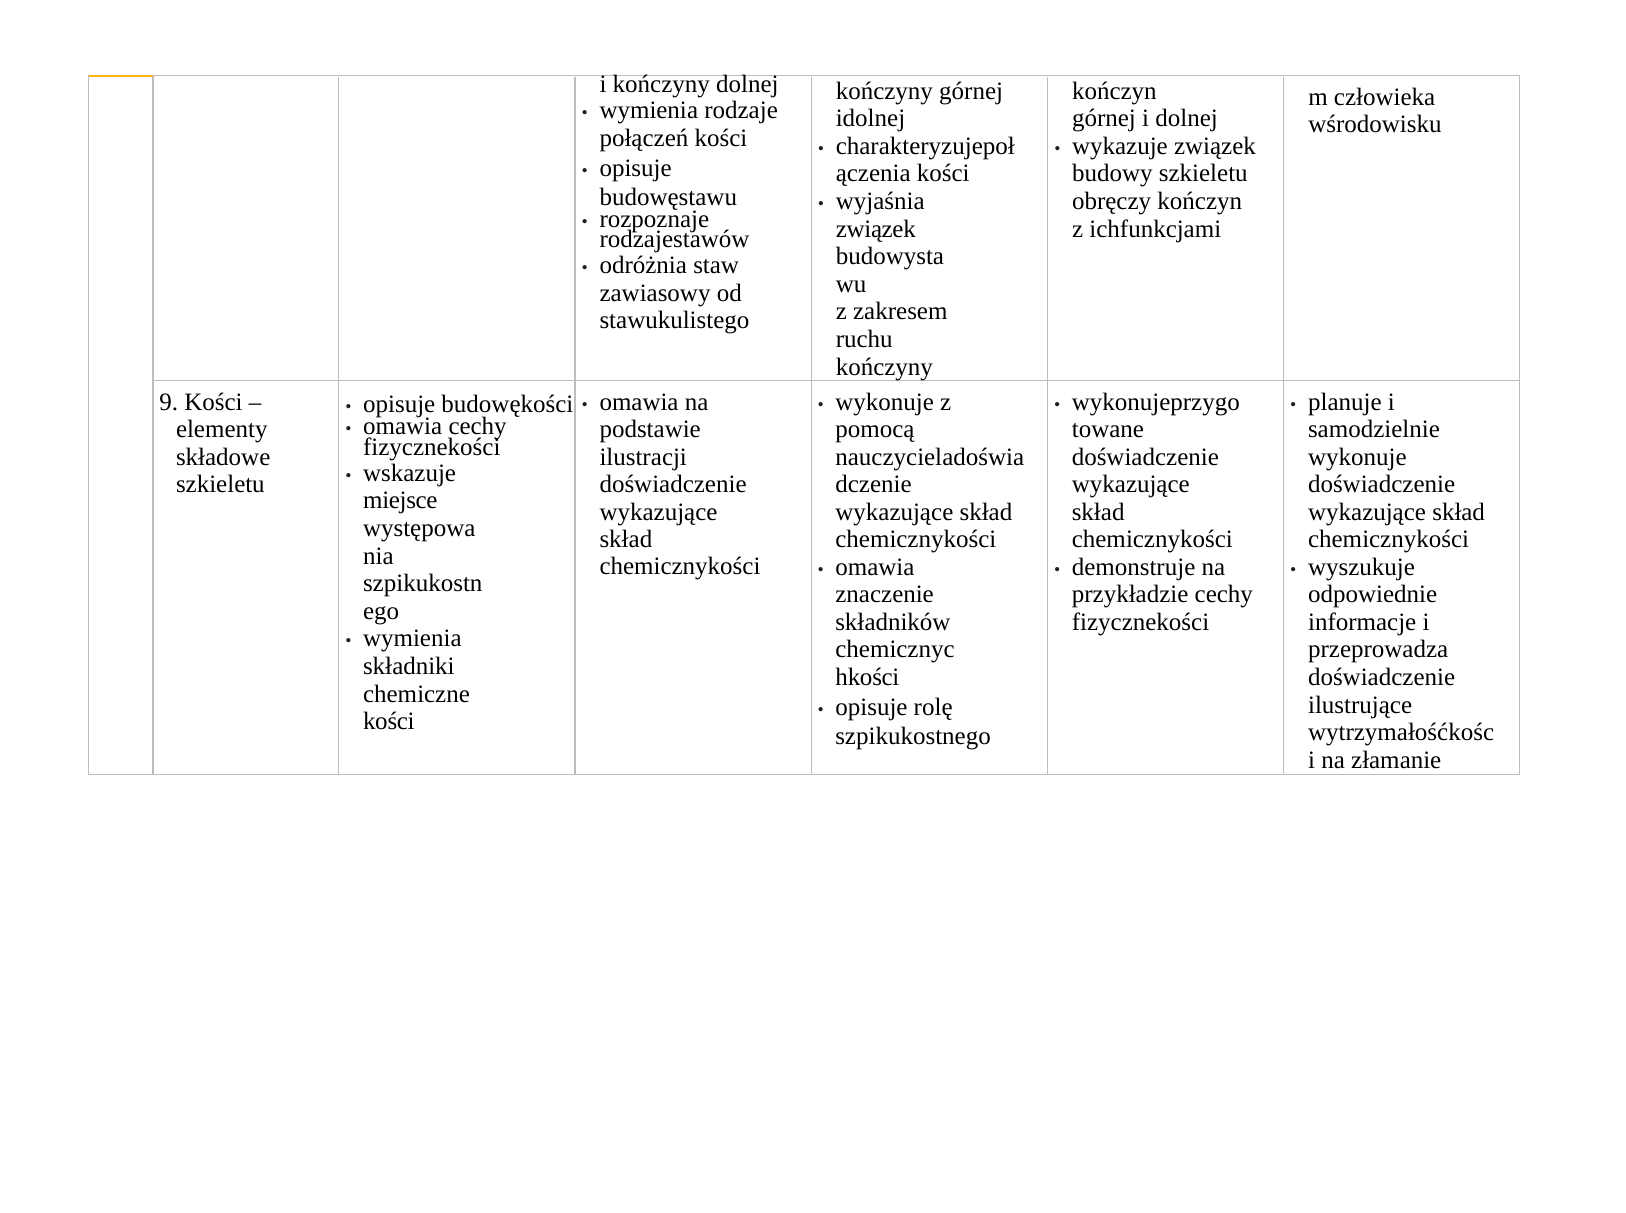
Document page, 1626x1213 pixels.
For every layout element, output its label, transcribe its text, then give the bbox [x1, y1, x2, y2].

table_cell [811, 76, 1047, 380]
table_cell wykonujeprzygotowane doświadczenie wykazujące skład chemicznykości demonstruje na przykładzie cechy fizycznekości [1048, 381, 1283, 774]
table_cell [1284, 76, 1519, 380]
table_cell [339, 76, 575, 380]
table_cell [575, 76, 811, 380]
table_cell omawia na podstawie ilustracji doświadczenie wykazujące skład chemicznykości [576, 381, 811, 774]
table_cell planuje i samodzielnie wykonuje doświadczenie wykazujące skład chemicznykości wyszukuje odpowiednie informacje i przeprowadza doświadczenie ilustrujące wytrzymałośćkości na złamanie [1284, 381, 1519, 774]
table_cell opisuje budowękości omawia cechy fizycznekości wskazuje miejsce występowania szpikukostnego wymienia składniki chemiczne kości [339, 381, 574, 774]
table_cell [1048, 76, 1283, 380]
table_cell 9. Kości – elementy składowe szkieletu [154, 381, 338, 774]
table_cell wykonuje z pomocą nauczycieladoświadczenie wykazujące skład chemicznykości omawia znaczenie składników chemicznychkości opisuje rolę szpikukostnego [812, 381, 1047, 774]
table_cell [154, 76, 338, 380]
